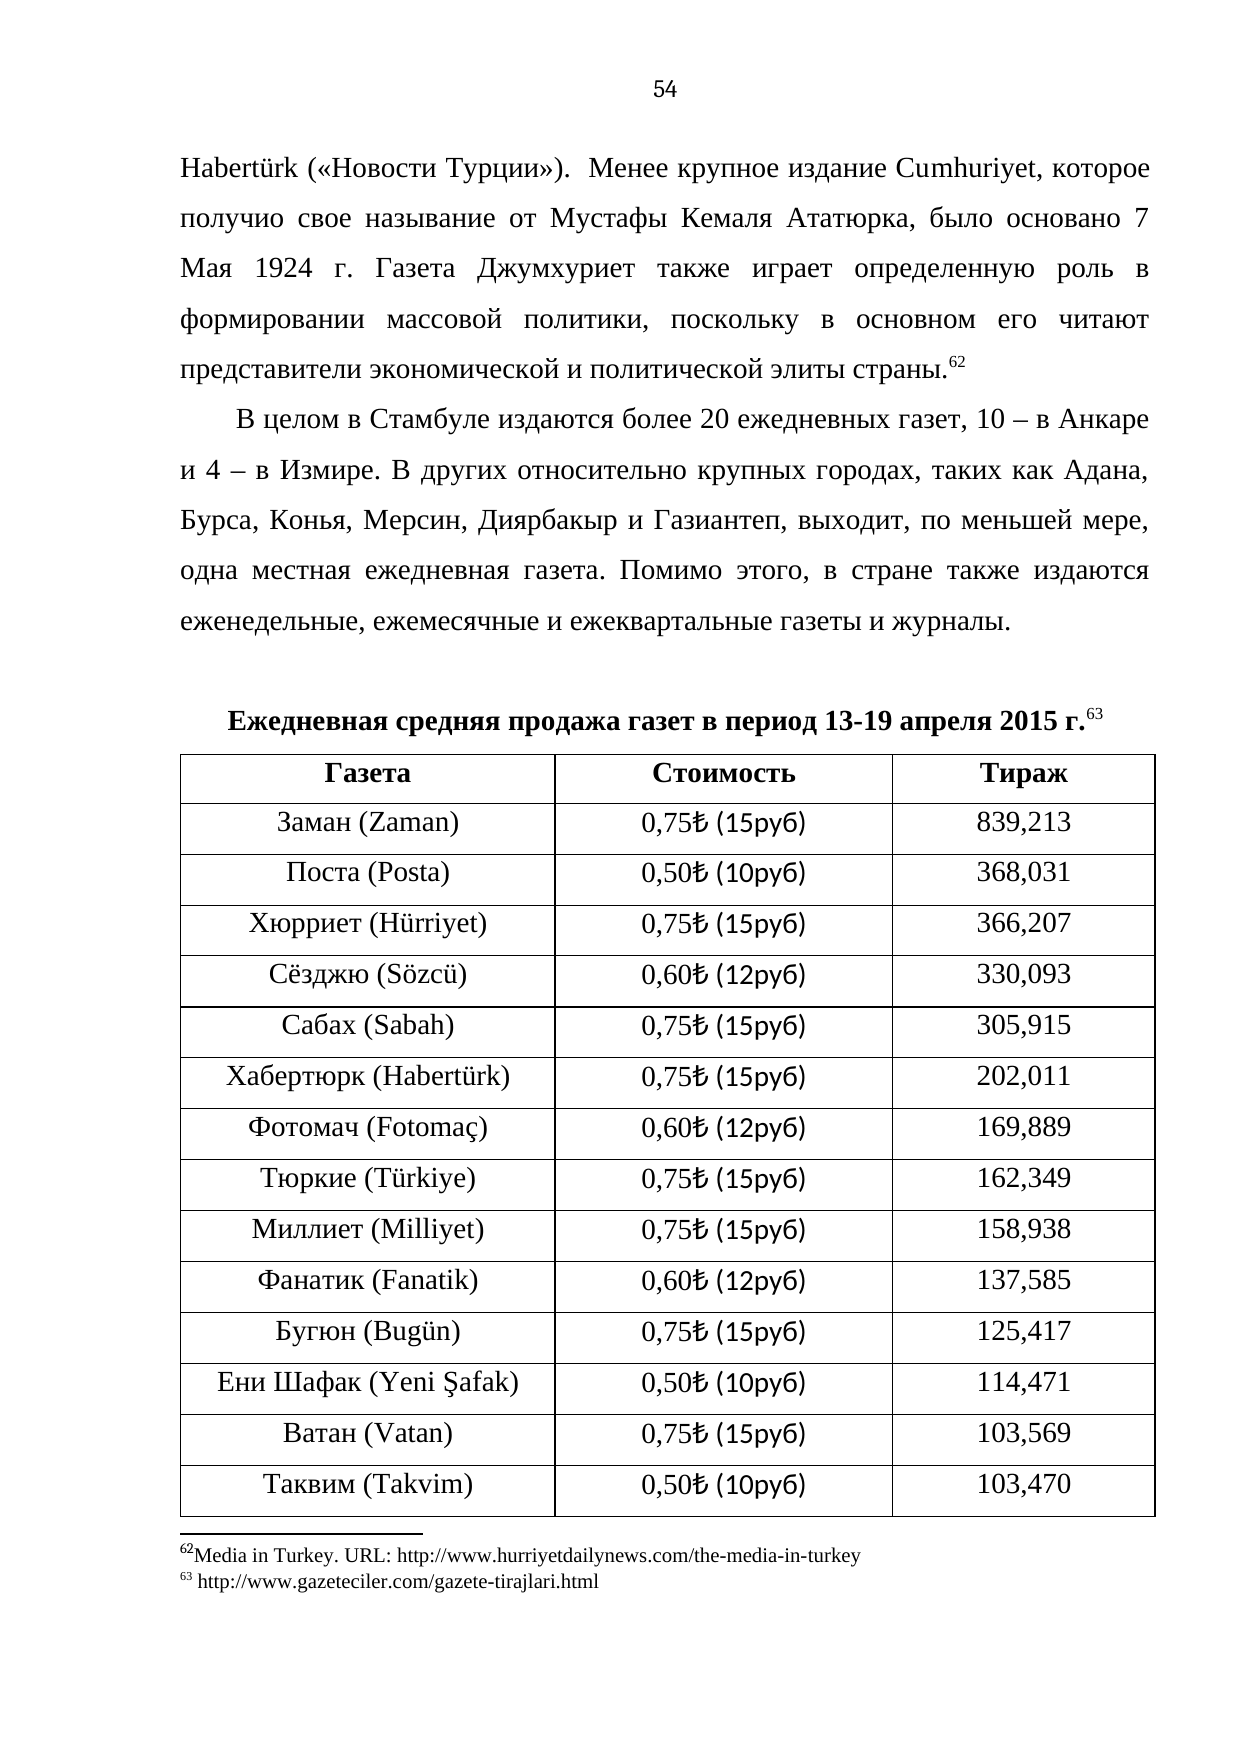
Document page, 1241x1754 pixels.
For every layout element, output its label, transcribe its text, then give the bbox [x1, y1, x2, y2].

table_cell 125,417 [893, 1313, 1154, 1363]
table_cell Сёзджю (Sözcü) [181, 956, 554, 1006]
table_cell 162,349 [893, 1160, 1154, 1210]
table_cell 0,60₺ (12руб) [556, 1262, 892, 1312]
table_cell 0,75₺ (15руб) [556, 1008, 892, 1057]
table_cell 114,471 [893, 1364, 1154, 1414]
table_cell Хабертюрк (Habertürk) [181, 1058, 554, 1108]
table_cell Бугюн (Bugün) [181, 1313, 554, 1363]
table_cell 366,207 [893, 906, 1154, 955]
table_cell Сабах (Sabah) [181, 1008, 554, 1057]
table_cell 0,50₺ (10руб) [556, 1466, 892, 1516]
table_cell Ени Шафак (Yeni Şafak) [181, 1364, 554, 1414]
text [180, 150, 1150, 385]
table_cell 202,011 [893, 1058, 1154, 1108]
table_cell 0,75₺ (15руб) [556, 804, 892, 853]
table_cell Хюрриет (Hürriyet) [181, 906, 554, 955]
table_cell Таквим (Takvim) [181, 1466, 554, 1516]
table_cell 0,75₺ (15руб) [556, 1160, 892, 1210]
table_cell Тюркие (Türkiye) [181, 1160, 554, 1210]
table_cell 330,093 [893, 956, 1154, 1006]
table_cell Заман (Zaman) [181, 804, 554, 853]
table_cell 0,50₺ (10руб) [556, 1364, 892, 1414]
table_header Тираж [893, 755, 1154, 803]
table_cell 0,75₺ (15руб) [556, 1313, 892, 1363]
table_cell 103,470 [893, 1466, 1154, 1516]
table_cell 0,75₺ (15руб) [556, 1211, 892, 1261]
text Ежедневная средняя продажа газет в период 13-19 апреля 2015 г. [180, 703, 1150, 737]
table_cell 0,50₺ (10руб) [556, 855, 892, 904]
table_cell 158,938 [893, 1211, 1154, 1261]
table_cell 839,213 [893, 804, 1154, 853]
table_cell Фанатик (Fanatik) [181, 1262, 554, 1312]
table_cell 169,889 [893, 1109, 1154, 1159]
table_cell Миллиет (Milliyet) [181, 1211, 554, 1261]
table_cell 0,60₺ (12руб) [556, 1109, 892, 1159]
table_cell 0,75₺ (15руб) [556, 906, 892, 955]
table_cell 368,031 [893, 855, 1154, 904]
table_cell Ватан (Vatan) [181, 1415, 554, 1465]
table_cell Фотомач (Fotomaç) [181, 1109, 554, 1159]
table_header Газета [181, 755, 554, 803]
text В целом в Стамбуле издаются более 20 ежедневных газет, 10 – в Анкаре и 4 – в Измире. В других относительно крупных городах, таких как Адана, Бурса, Конья, Мерсин, Диярбакыр и Газиантеп, выходит, по меньшей мере, одна местная ежедневная газета. Помимо этого, в стране также издаются еженедельные, ежемесячные и ежеквартальные газеты и журналы. [180, 402, 1150, 636]
table_cell 0,75₺ (15руб) [556, 1415, 892, 1465]
table_cell Поста (Posta) [181, 855, 554, 904]
table_cell 0,60₺ (12руб) [556, 956, 892, 1006]
table_cell 103,569 [893, 1415, 1154, 1465]
table_cell 137,585 [893, 1262, 1154, 1312]
table_header Стоимость [556, 755, 892, 803]
table_cell 305,915 [893, 1008, 1154, 1057]
table_cell 0,75₺ (15руб) [556, 1058, 892, 1108]
